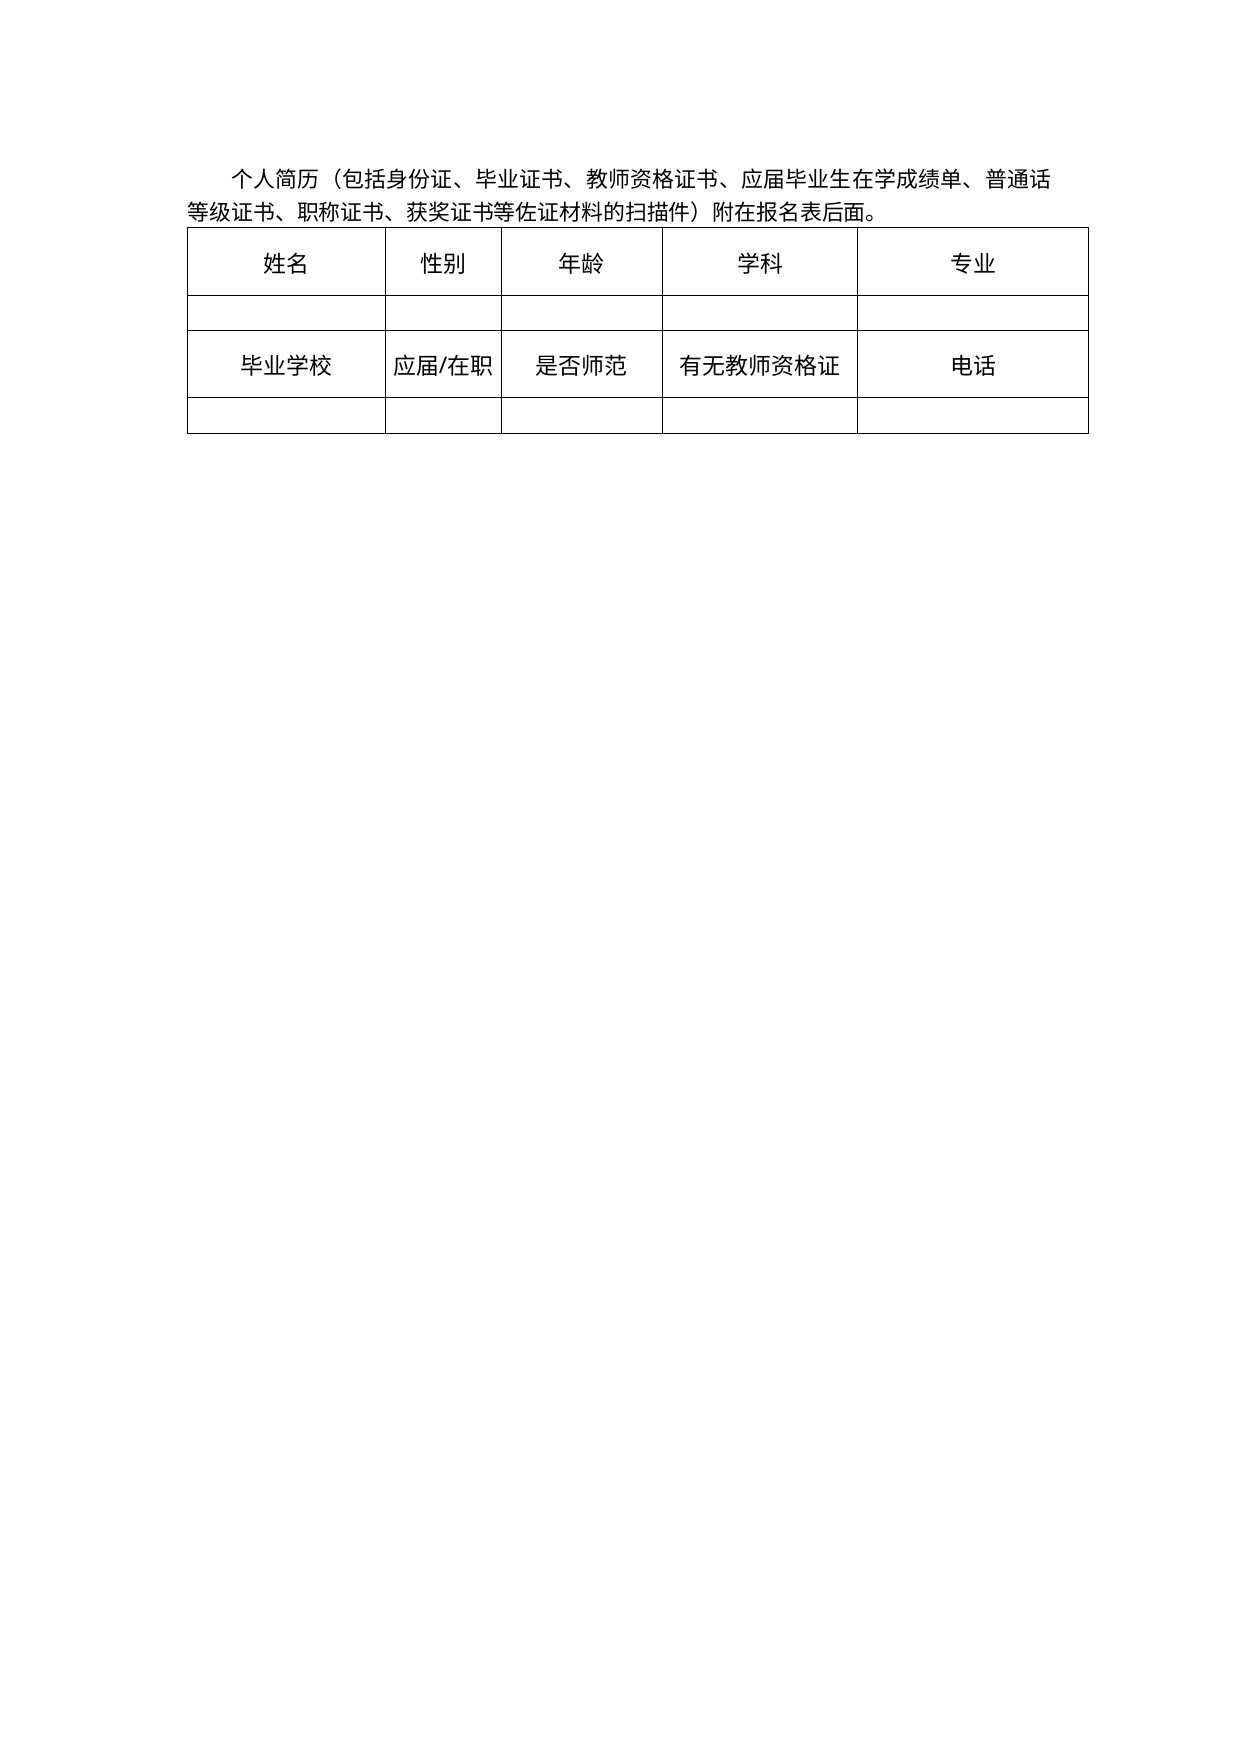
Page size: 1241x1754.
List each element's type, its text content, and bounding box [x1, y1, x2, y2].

table_cell [663, 296, 857, 330]
table_header 专业 [858, 228, 1088, 294]
table_cell 应届/在职 [386, 331, 501, 397]
table_cell [188, 296, 385, 330]
table_header 性别 [386, 228, 501, 294]
table_cell [858, 296, 1088, 330]
table_cell [386, 296, 501, 330]
table_cell [386, 398, 501, 432]
table_cell [858, 398, 1088, 432]
table_header 年龄 [502, 228, 662, 294]
table_cell [188, 398, 385, 432]
table_cell 电话 [858, 331, 1088, 397]
text 个人简历（包括身份证、毕业证书、教师资格证书、应届毕业生在学成绩单、普通话等级证书、职称证书、获奖证书等佐证材料的扫描件）附在报名表后面。 [187, 162, 1053, 227]
table_cell 是否师范 [502, 331, 662, 397]
table_cell [502, 398, 662, 432]
table_cell 毕业学校 [188, 331, 385, 397]
table_header 学科 [663, 228, 857, 294]
table_cell [502, 296, 662, 330]
table_cell [663, 398, 857, 432]
table_cell 有无教师资格证 [663, 331, 857, 397]
table_header 姓名 [188, 228, 385, 294]
